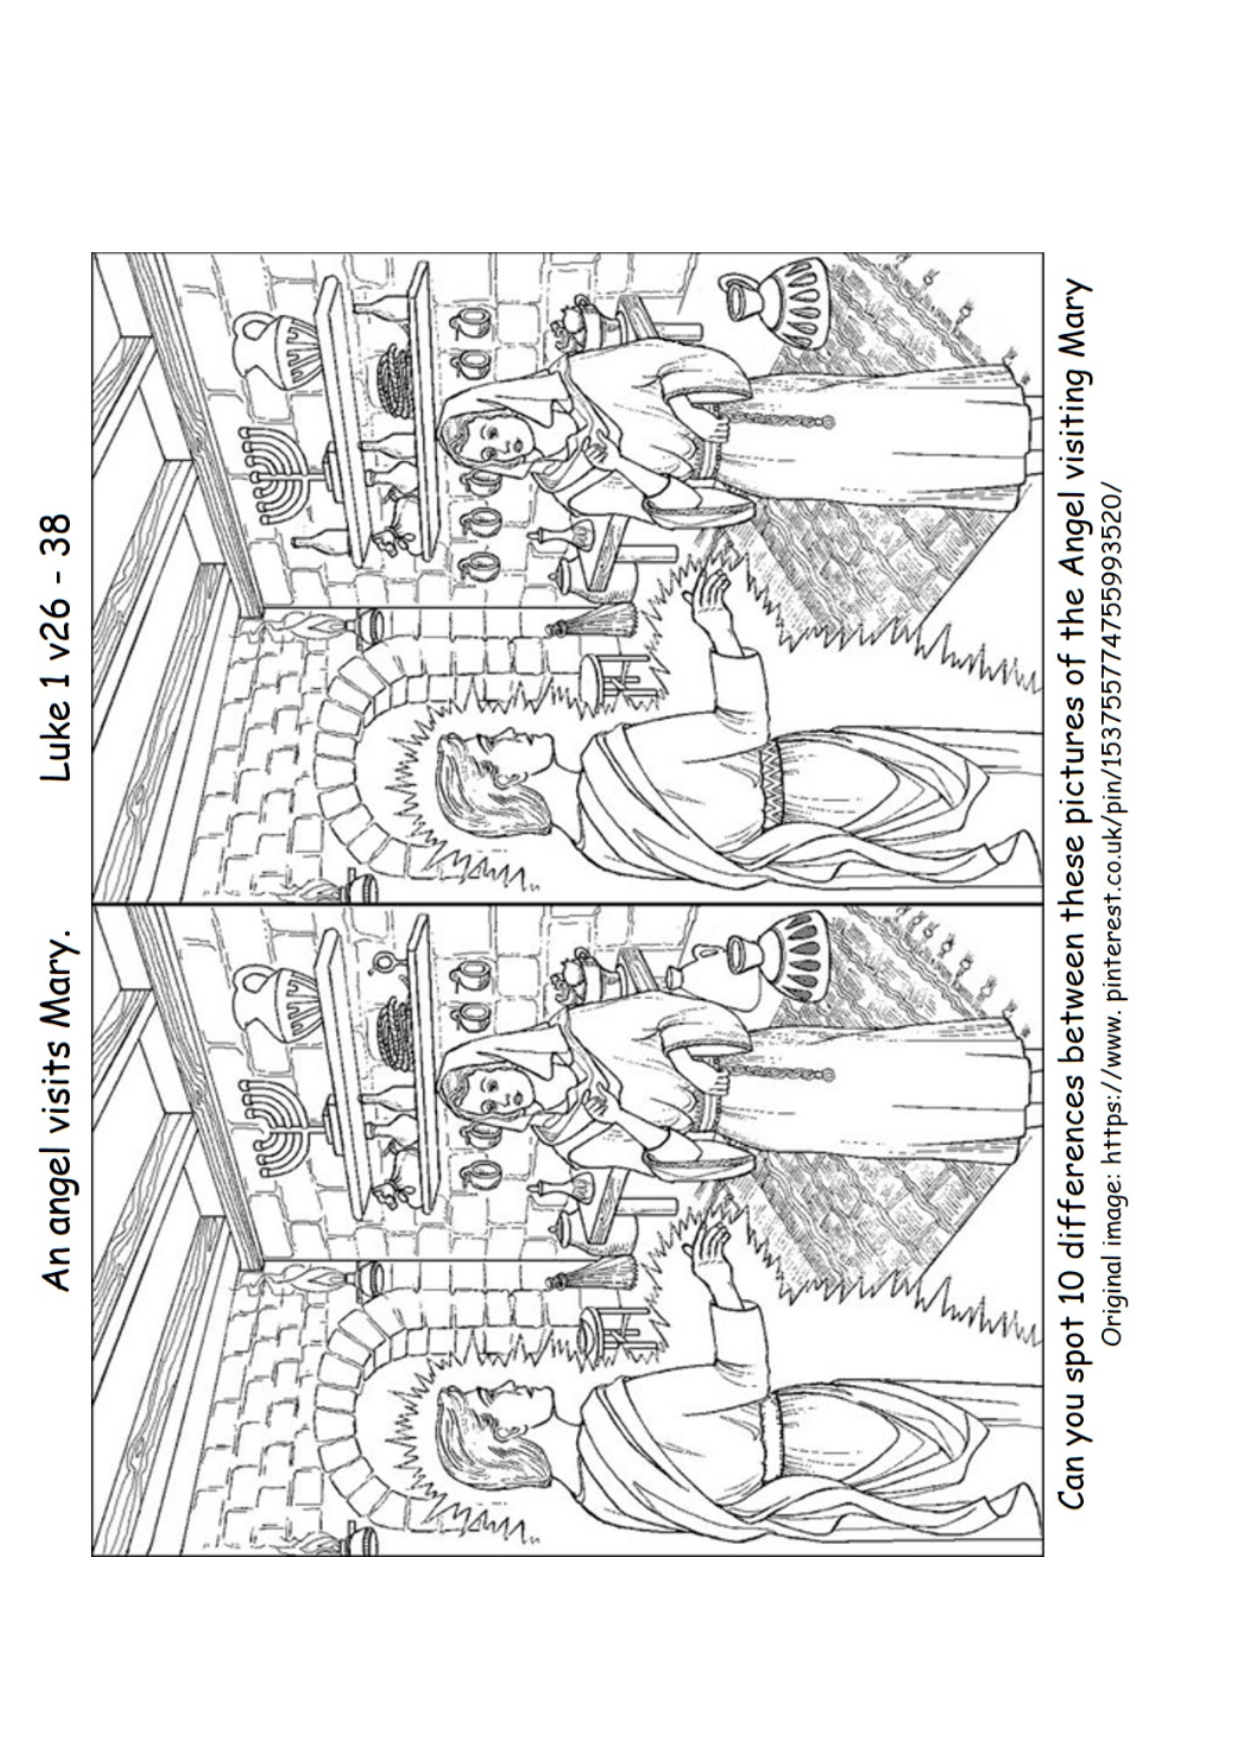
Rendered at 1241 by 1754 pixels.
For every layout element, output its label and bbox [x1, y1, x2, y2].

picture [22, 253, 1141, 1557]
